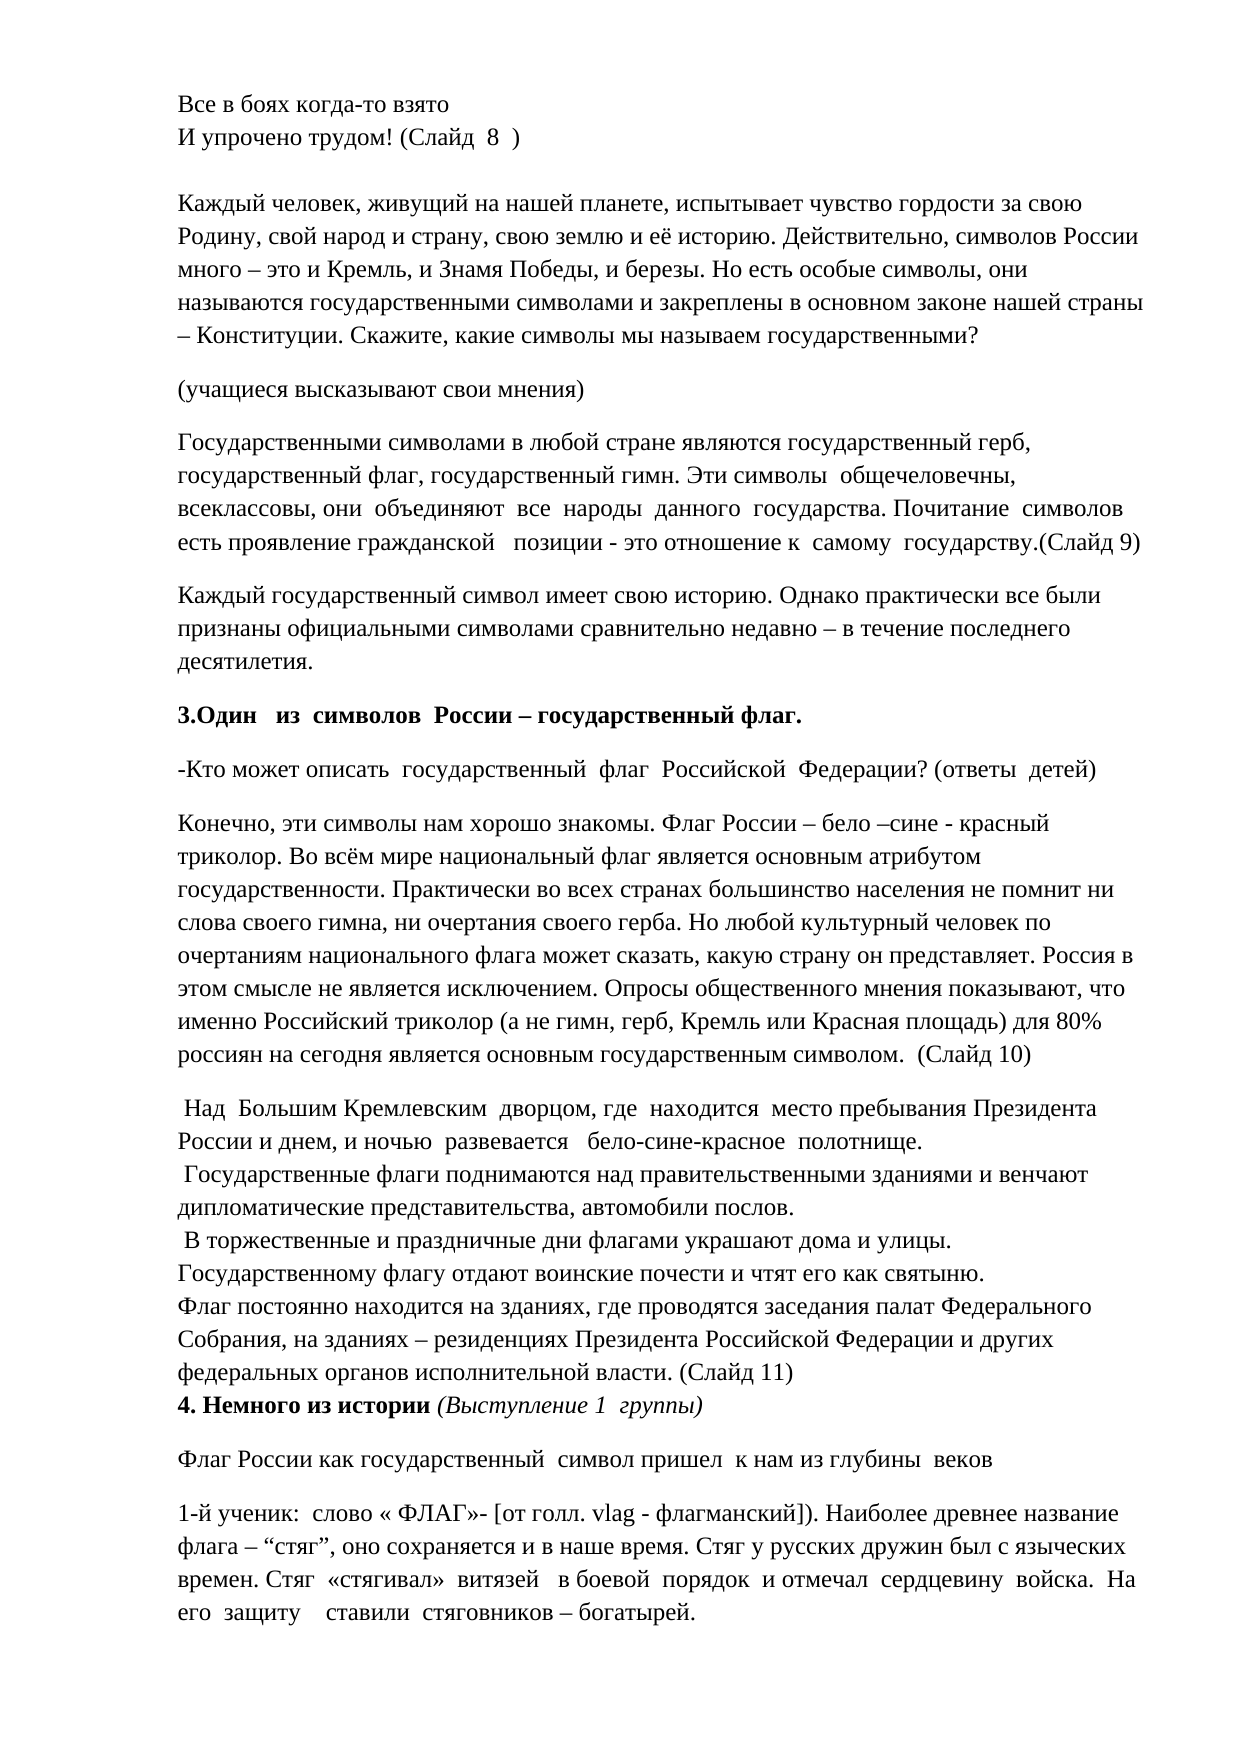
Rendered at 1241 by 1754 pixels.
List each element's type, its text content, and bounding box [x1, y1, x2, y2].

text Флаг постоянно находится на зданиях, где проводятся заседания палат Федерального Собрания, на зданиях – резиденциях Президента Российской Федерации и других федеральных органов исполнительной власти. (Слайд 11) [177, 1291, 1152, 1386]
text Государственные флаги поднимаются над правительственными зданиями и венчают дипломатические представительства, автомобили послов. [177, 1159, 1152, 1221]
text 1-й ученик: слово « ФЛАГ»- [от голл. vlag - флагманский]). Наиболее древнее название флага – “стяг”, оно сохраняется и в наше время. Стяг у русских дружин был с языческих времен. Стяг «стягивал» витязей в боевой порядок и отмечал сердцевину войска. На его защиту ставили стяговников – богатырей. [177, 1498, 1152, 1626]
text Каждый человек, живущий на нашей планете, испытывает чувство гордости за свою Родину, свой народ и страну, свою землю и её историю. Действительно, символов России много – это и Кремль, и Знамя Победы, и березы. Но есть особые символы, они называются государственными символами и закреплены в основном законе нашей страны – Конституции. Скажите, какие символы мы называем государственными? [177, 188, 1152, 348]
text (учащиеся высказывают свои мнения) [177, 374, 1152, 402]
text Все в боях когда-то взято [177, 89, 1152, 117]
text В торжественные и праздничные дни флагами украшают дома и улицы. Государственному флагу отдают воинские почести и чтят его как святыню. [177, 1225, 1152, 1287]
text Флаг России как государственный символ пришел к нам из глубины веков [177, 1444, 1152, 1473]
text И упрочено трудом! (Слайд 8 ) [177, 122, 1152, 150]
text Государственными символами в любой стране являются государственный герб, государственный флаг, государственный гимн. Эти символы общечеловечны, всеклассовы, они объединяют все народы данного государства. Почитание символов есть проявление гражданской позиции - это отношение к самому государству.(Слайд 9) [177, 427, 1152, 555]
text -Кто может описать государственный флаг Российской Федерации? (ответы детей) [177, 754, 1152, 783]
text Каждый государственный символ имеет свою историю. Однако практически все были признаны официальными символами сравнительно недавно – в течение последнего десятилетия. [177, 580, 1152, 675]
text 4. Немного из истории (Выступление 1 группы) [177, 1390, 1152, 1419]
text Над Большим Кремлевским дворцом, где находится место пребывания Президента России и днем, и ночью развевается бело-сине-красное полотнище. [177, 1093, 1152, 1155]
text 3.Один из символов России – государственный флаг. [177, 700, 1152, 729]
text Конечно, эти символы нам хорошо знакомы. Флаг России – бело –сине - красный триколор. Во всём мире национальный флаг является основным атрибутом государственности. Практически во всех странах большинство населения не помнит ни слова своего гимна, ни очертания своего герба. Но любой культурный человек по очертаниям национального флага может сказать, какую страну он представляет. Россия в этом смысле не является исключением. Опросы общественного мнения показывают, что именно Российский триколор (а не гимн, герб, Кремль или Красная площадь) для 80% россиян на сегодня является основным государственным символом. (Слайд 10) [177, 808, 1152, 1068]
